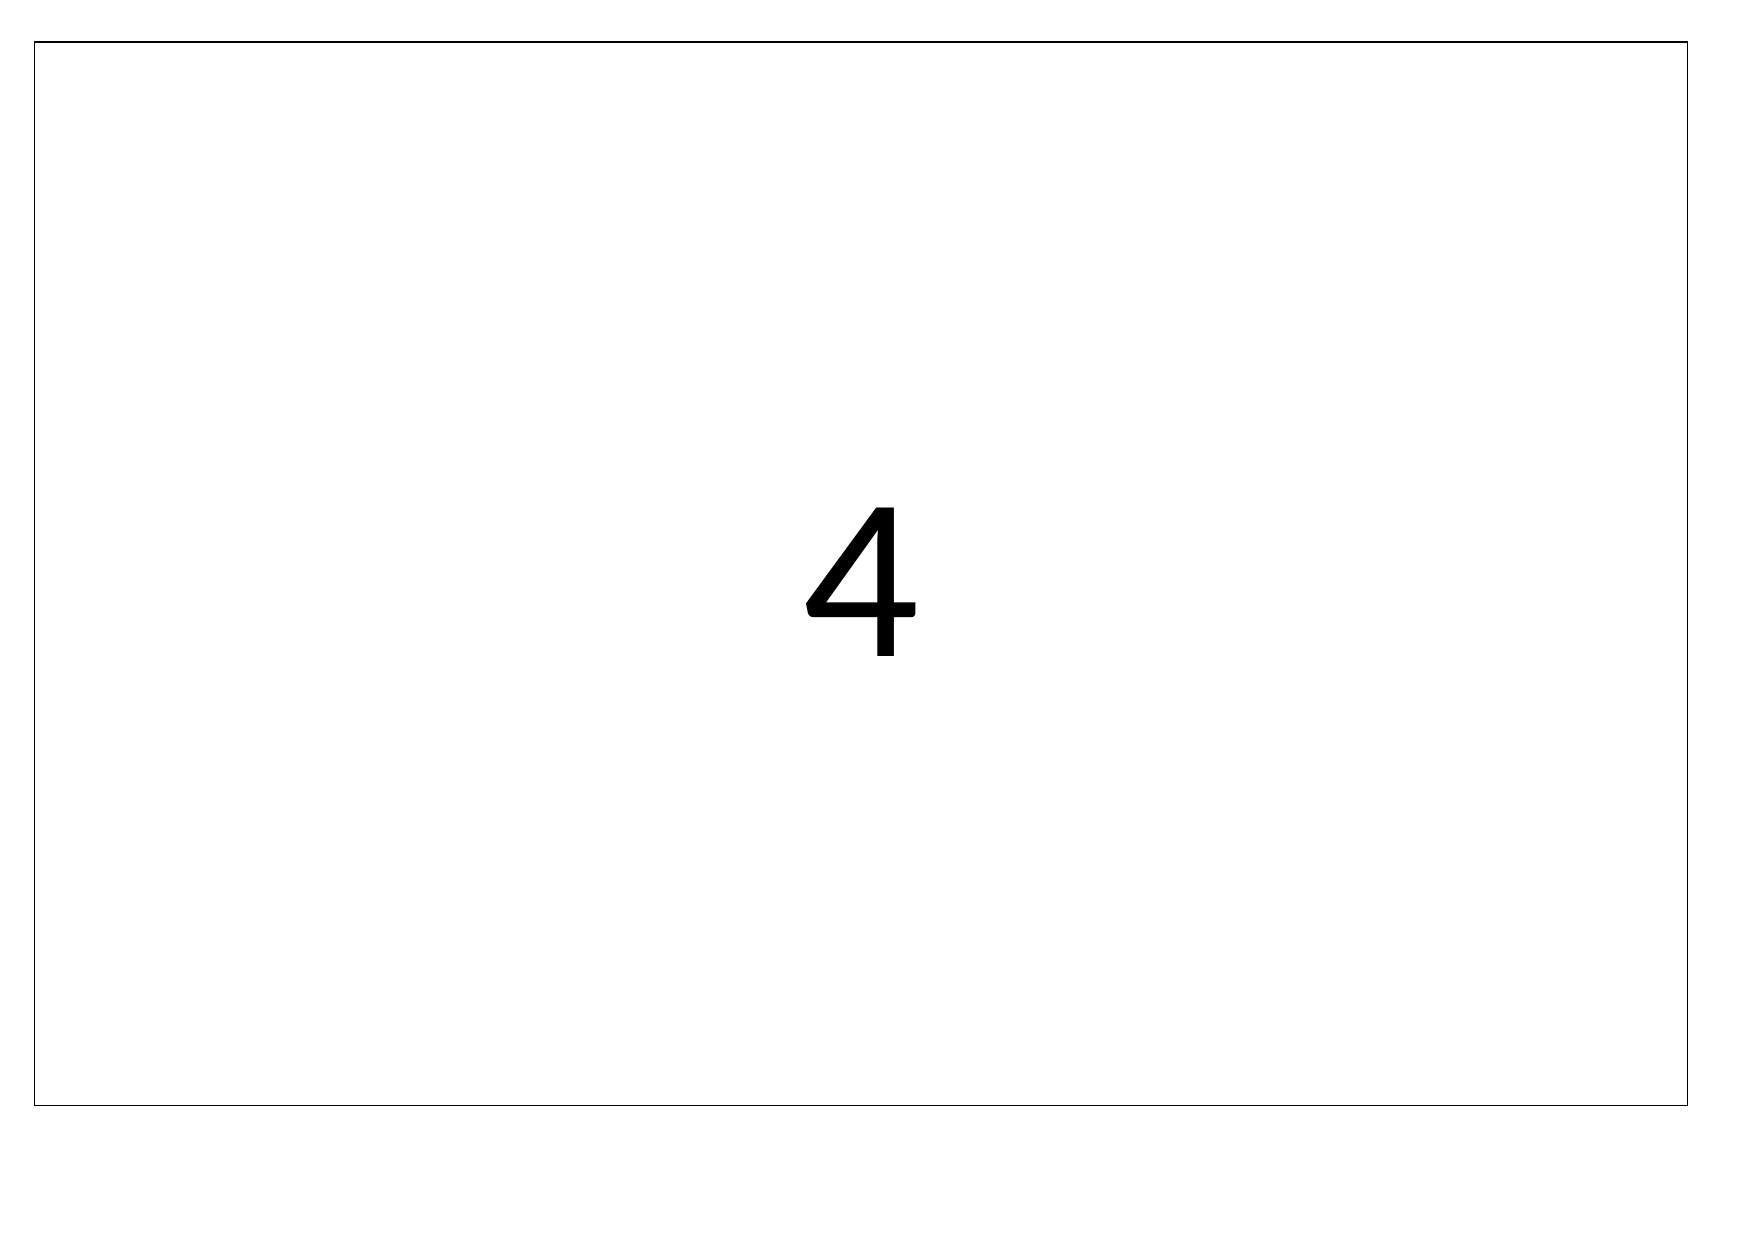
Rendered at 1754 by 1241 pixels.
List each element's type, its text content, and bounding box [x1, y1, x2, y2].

table_cell 4 [35, 43, 1687, 1104]
